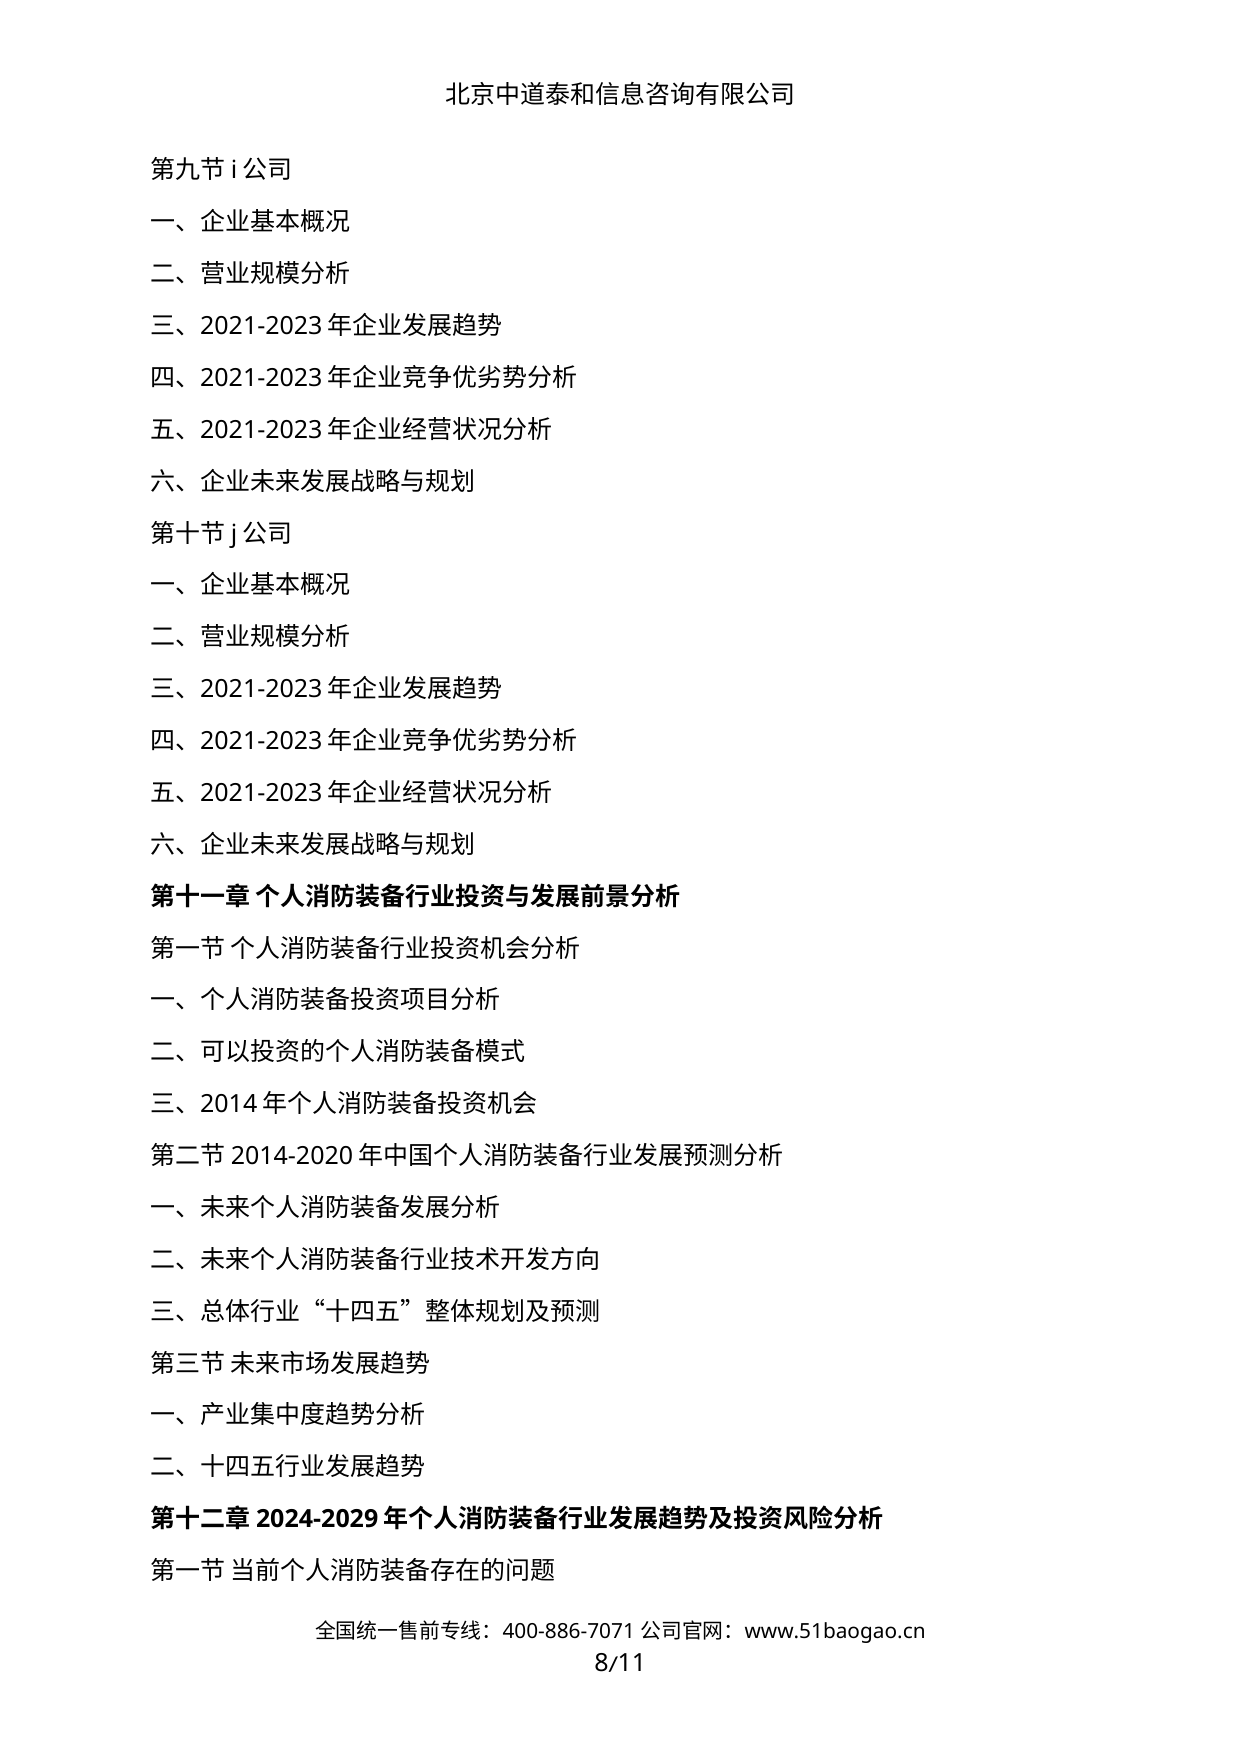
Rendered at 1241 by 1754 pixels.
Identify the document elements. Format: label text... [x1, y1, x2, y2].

text 五、2021-2023年企业经营状况分析 [150, 772, 1090, 809]
text 二、未来个人消防装备行业技术开发方向 [150, 1239, 1090, 1276]
text 一、个人消防装备投资项目分析 [150, 980, 1090, 1016]
text 五、2021-2023年企业经营状况分析 [150, 409, 1090, 446]
text 第三节 未来市场发展趋势 [150, 1343, 1090, 1379]
text 第一节 个人消防装备行业投资机会分析 [150, 928, 1090, 964]
text 第一节 当前个人消防装备存在的问题 [150, 1551, 1090, 1587]
text 一、企业基本概况 [150, 202, 1090, 238]
text 一、未来个人消防装备发展分析 [150, 1187, 1090, 1224]
text 四、2021-2023年企业竞争优劣势分析 [150, 357, 1090, 394]
text 六、企业未来发展战略与规划 [150, 824, 1090, 861]
text 一、企业基本概况 [150, 565, 1090, 601]
text 三、2014年个人消防装备投资机会 [150, 1084, 1090, 1120]
text 第十一章 个人消防装备行业投资与发展前景分析 [150, 876, 1090, 912]
text 三、2021-2023年企业发展趋势 [150, 669, 1090, 705]
text 二、营业规模分析 [150, 617, 1090, 653]
text 第九节 i公司 [150, 150, 1090, 186]
text 四、2021-2023年企业竞争优劣势分析 [150, 721, 1090, 757]
text 三、2021-2023年企业发展趋势 [150, 306, 1090, 342]
text 第十二章 2024-2029年个人消防装备行业发展趋势及投资风险分析 [150, 1499, 1090, 1535]
text 第十节 j公司 [150, 513, 1090, 549]
text 二、可以投资的个人消防装备模式 [150, 1032, 1090, 1068]
text 第二节 2014-2020年中国个人消防装备行业发展预测分析 [150, 1136, 1090, 1172]
text 二、十四五行业发展趋势 [150, 1447, 1090, 1483]
text 一、产业集中度趋势分析 [150, 1395, 1090, 1431]
text 三、总体行业“十四五”整体规划及预测 [150, 1291, 1090, 1327]
text 二、营业规模分析 [150, 254, 1090, 290]
text 六、企业未来发展战略与规划 [150, 461, 1090, 497]
